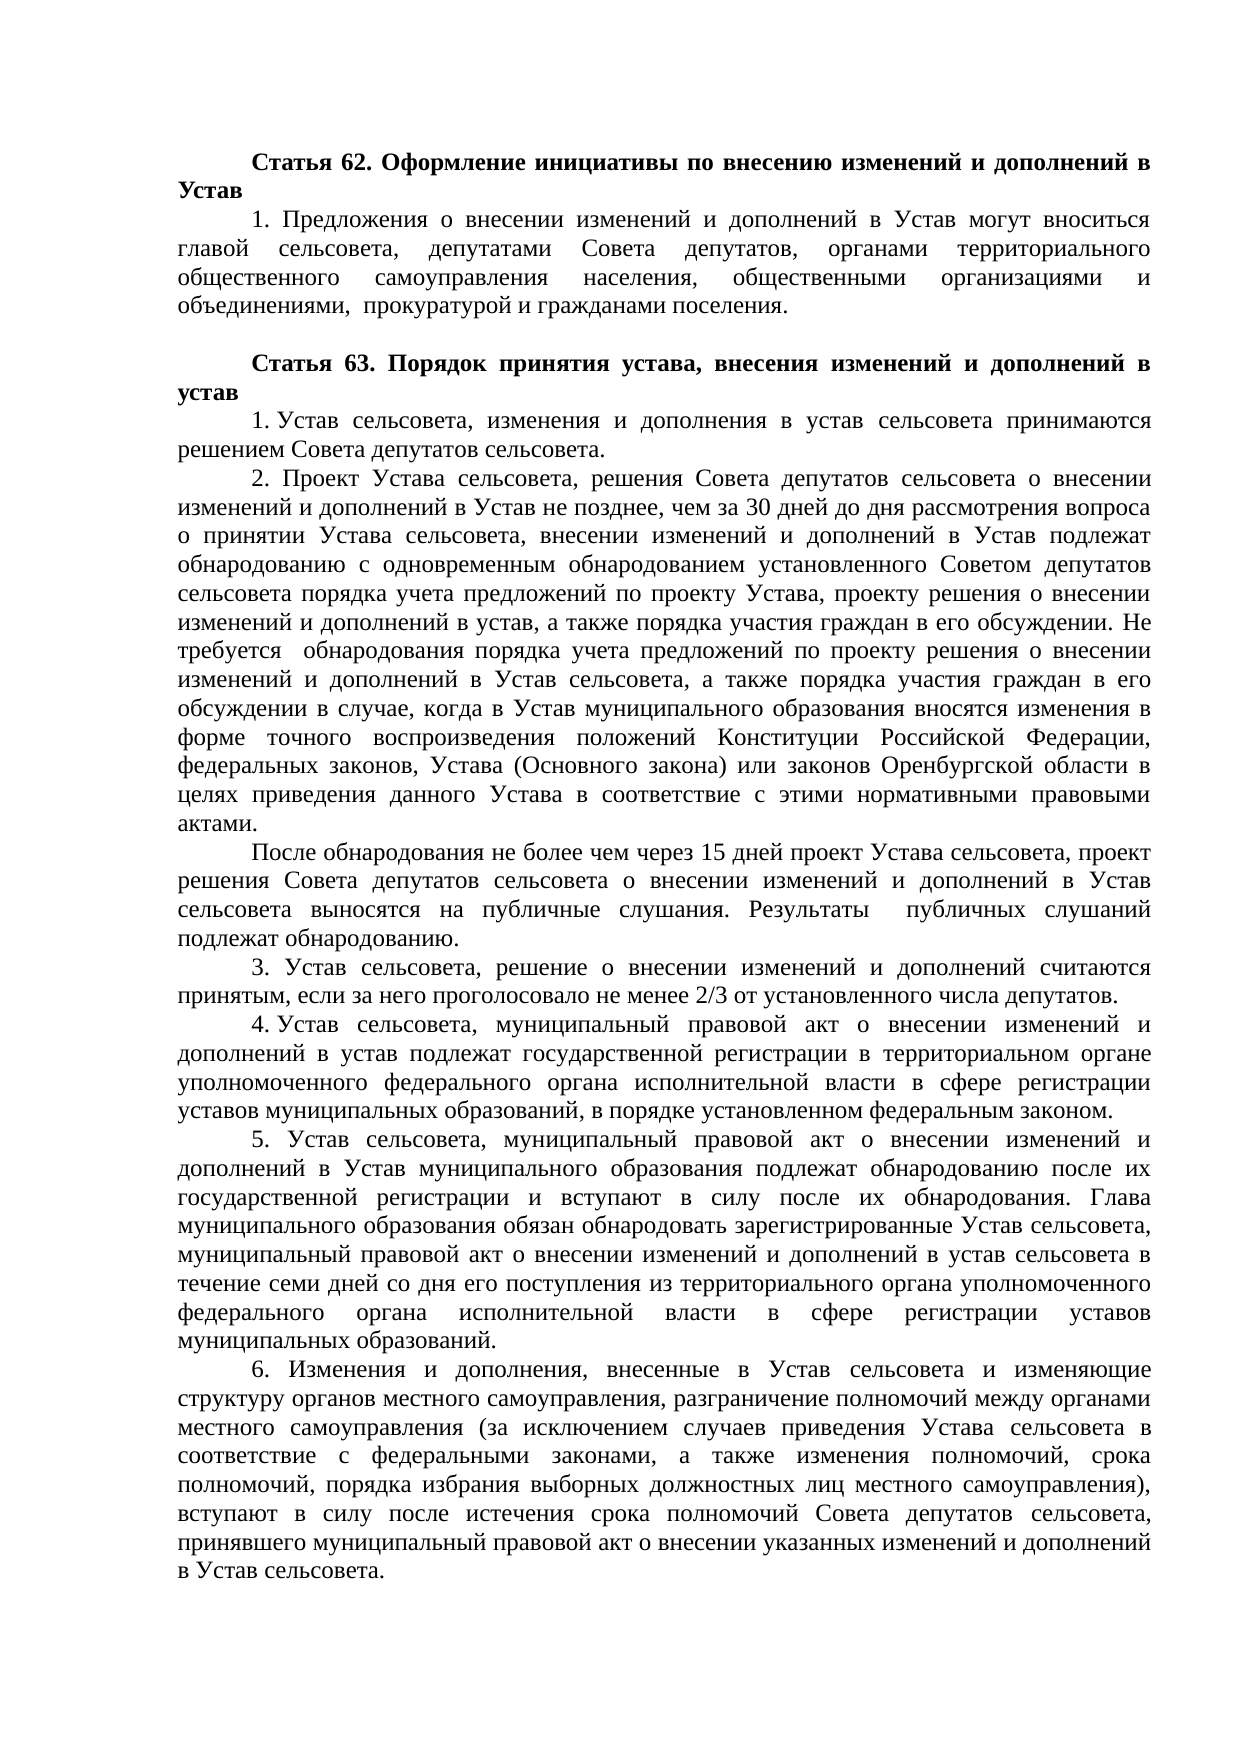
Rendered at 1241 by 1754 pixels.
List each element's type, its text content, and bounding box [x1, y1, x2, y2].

text 1. Устав сельсовета, изменения и дополнения в устав сельсовета принимаются решением Совета депутатов сельсовета. [177, 406, 1152, 463]
text 5. Устав сельсовета, муниципальный правовой акт о внесении изменений и дополнений в Устав муниципального образования подлежат обнародованию после их государственной регистрации и вступают в силу после их обнародования. Глава муниципального образования обязан обнародовать зарегистрированные Устав сельсовета, муниципальный правовой акт о внесении изменений и дополнений в устав сельсовета в течение семи дней со дня его поступления из территориального органа уполномоченного федерального органа исполнительной власти в сфере регистрации уставов муниципальных образований. [177, 1124, 1152, 1354]
text 4. Устав сельсовета, муниципальный правовой акт о внесении изменений и дополнений в устав подлежат государственной регистрации в территориальном органе уполномоченного федерального органа исполнительной власти в сфере регистрации уставов муниципальных образований, в порядке установленном федеральным законом. [177, 1009, 1152, 1124]
text 6. Изменения и дополнения, внесенные в Устав сельсовета и изменяющие структуру органов местного самоуправления, разграничение полномочий между органами местного самоуправления (за исключением случаев приведения Устава сельсовета в соответствие с федеральными законами, а также изменения полномочий, срока полномочий, порядка избрания выборных должностных лиц местного самоуправления), вступают в силу после истечения срока полномочий Совета депутатов сельсовета, принявшего муниципальный правовой акт о внесении указанных изменений и дополнений в Устав сельсовета. [177, 1354, 1152, 1584]
text Статья 62. Оформление инициативы по внесению изменений и дополнений в Устав [177, 147, 1152, 204]
text Статья 63. Порядок принятия устава, внесения изменений и дополнений в устав [177, 348, 1152, 406]
text 2. Проект Устава сельсовета, решения Совета депутатов сельсовета о внесении изменений и дополнений в Устав не позднее, чем за 30 дней до дня рассмотрения вопроса о принятии Устава сельсовета, внесении изменений и дополнений в Устав подлежат обнародованию с одновременным обнародованием установленного Советом депутатов сельсовета порядка учета предложений по проекту Устава, проекту решения о внесении изменений и дополнений в устав, а также порядка участия граждан в его обсуждении. Не требуется обнародования порядка учета предложений по проекту решения о внесении изменений и дополнений в Устав сельсовета, а также порядка участия граждан в его обсуждении в случае, когда в Устав муниципального образования вносятся изменения в форме точного воспроизведения положений Конституции Российской Федерации, федеральных законов, Устава (Основного закона) или законов Оренбургской области в целях приведения данного Устава в соответствие с этими нормативными правовыми актами. [177, 463, 1152, 837]
text После обнародования не более чем через 15 дней проект Устава сельсовета, проект решения Совета депутатов сельсовета о внесении изменений и дополнений в Устав сельсовета выносятся на публичные слушания. Результаты публичных слушаний подлежат обнародованию. [177, 837, 1152, 952]
text 1. Предложения о внесении изменений и дополнений в Устав могут вноситься главой сельсовета, депутатами Совета депутатов, органами территориального общественного самоуправления населения, общественными организациями и объединениями, прокуратурой и гражданами поселения. [177, 204, 1152, 319]
text 3. Устав сельсовета, решение о внесении изменений и дополнений считаются принятым, если за него проголосовало не менее 2/3 от установленного числа депутатов. [177, 952, 1152, 1009]
